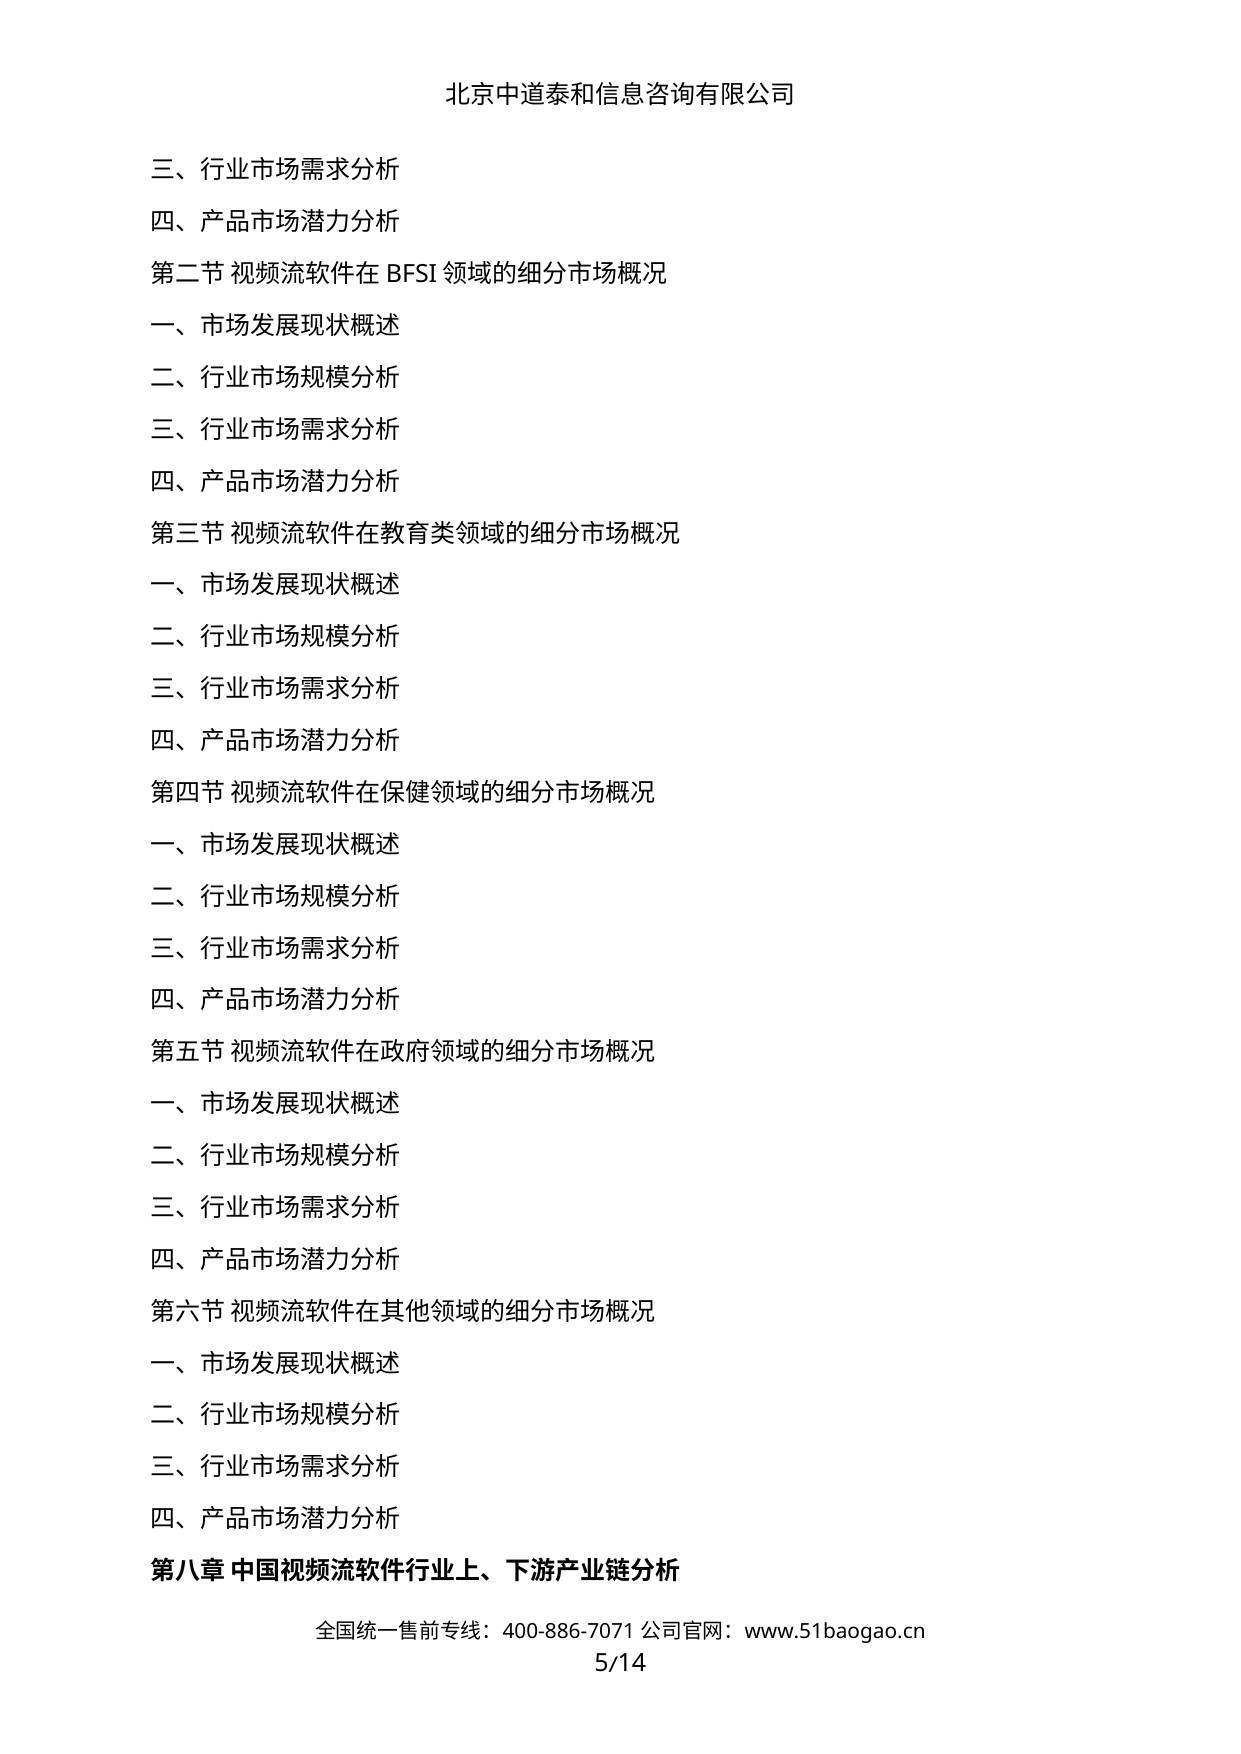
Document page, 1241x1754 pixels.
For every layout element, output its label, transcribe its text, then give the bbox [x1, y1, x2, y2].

text 一、市场发展现状概述 [150, 1084, 1090, 1120]
text 第三节 视频流软件在教育类领域的细分市场概况 [150, 513, 1090, 549]
text 一、市场发展现状概述 [150, 1343, 1090, 1379]
text 一、市场发展现状概述 [150, 306, 1090, 342]
text 四、产品市场潜力分析 [150, 1499, 1090, 1535]
text 三、行业市场需求分析 [150, 669, 1090, 705]
text 三、行业市场需求分析 [150, 150, 1090, 186]
text 二、行业市场规模分析 [150, 876, 1090, 912]
text 二、行业市场规模分析 [150, 617, 1090, 653]
text 二、行业市场规模分析 [150, 357, 1090, 394]
text 四、产品市场潜力分析 [150, 461, 1090, 497]
text 第八章 中国视频流软件行业上、下游产业链分析 [150, 1551, 1090, 1587]
text 二、行业市场规模分析 [150, 1395, 1090, 1431]
text 四、产品市场潜力分析 [150, 202, 1090, 238]
text 四、产品市场潜力分析 [150, 721, 1090, 757]
text 第五节 视频流软件在政府领域的细分市场概况 [150, 1032, 1090, 1068]
text 四、产品市场潜力分析 [150, 1239, 1090, 1276]
text 三、行业市场需求分析 [150, 1447, 1090, 1483]
text 二、行业市场规模分析 [150, 1136, 1090, 1172]
text 第六节 视频流软件在其他领域的细分市场概况 [150, 1291, 1090, 1327]
text 第二节 视频流软件在BFSI领域的细分市场概况 [150, 254, 1090, 290]
text 三、行业市场需求分析 [150, 928, 1090, 964]
text 一、市场发展现状概述 [150, 565, 1090, 601]
text 一、市场发展现状概述 [150, 824, 1090, 861]
text 三、行业市场需求分析 [150, 409, 1090, 446]
text 第四节 视频流软件在保健领域的细分市场概况 [150, 772, 1090, 809]
text 三、行业市场需求分析 [150, 1187, 1090, 1224]
text 四、产品市场潜力分析 [150, 980, 1090, 1016]
